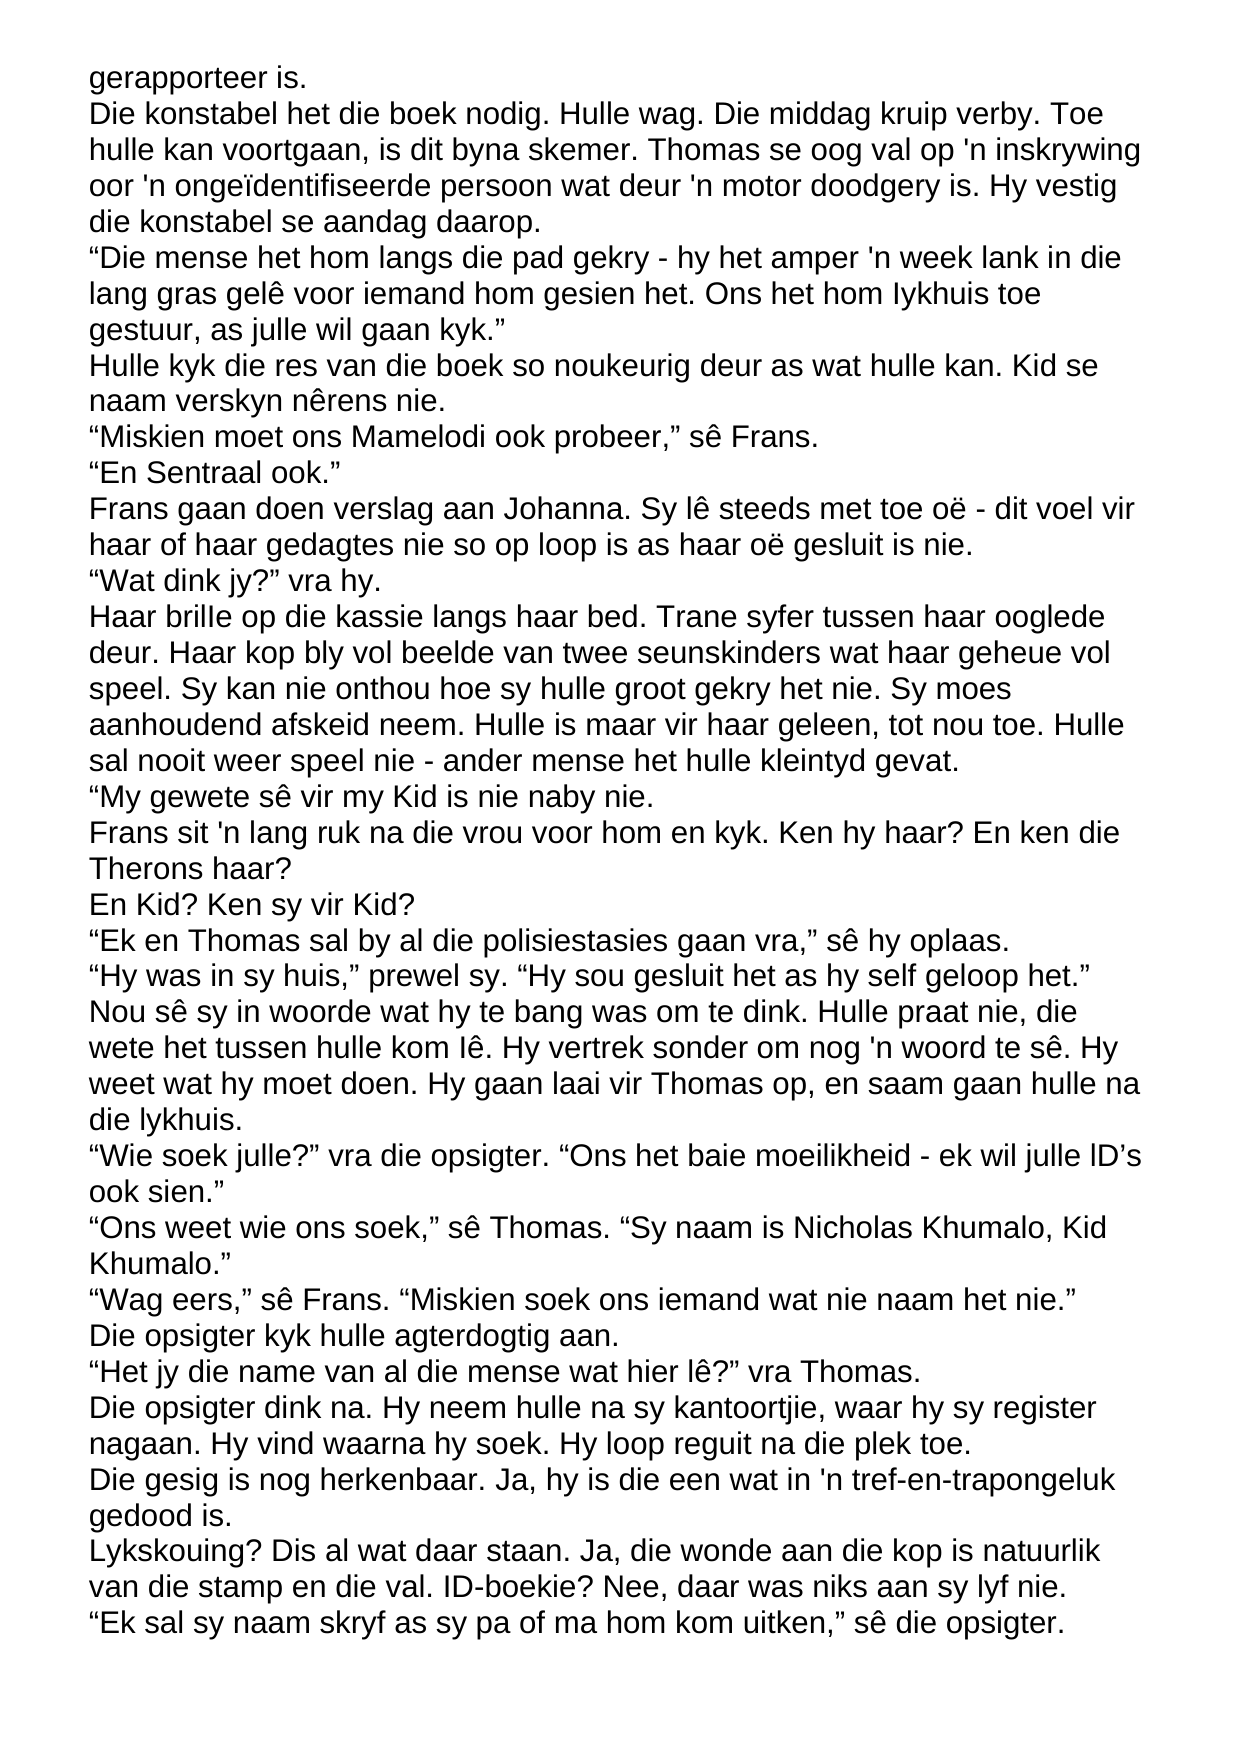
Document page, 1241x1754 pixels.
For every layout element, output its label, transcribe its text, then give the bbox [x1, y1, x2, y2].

text Frans sit 'n lang ruk na die vrou voor hom en kyk. Ken hy haar? En ken die Therons haar? [89, 814, 1152, 886]
text Die konstabel het die boek nodig. Hulle wag. Die middag kruip verby. Toe hulle kan voortgaan, is dit byna skemer. Thomas se oog val op 'n inskrywing oor 'n ongeïdentifiseerde persoon wat deur 'n motor doodgery is. Hy vestig die konstabel se aandag daarop. [89, 95, 1152, 239]
text Die opsigter dink na. Hy neem hulle na sy kantoortjie, waar hy sy register nagaan. Hy vind waarna hy soek. Hy loop reguit na die plek toe. [89, 1389, 1152, 1461]
text Nou sê sy in woorde wat hy te bang was om te dink. Hulle praat nie, die wete het tussen hulle kom Iê. Hy vertrek sonder om nog 'n woord te sê. Hy weet wat hy moet doen. Hy gaan laai vir Thomas op, en saam gaan hulle na die lykhuis. [89, 993, 1152, 1137]
text Hulle kyk die res van die boek so noukeurig deur as wat hulle kan. Kid se naam verskyn nêrens nie. [89, 347, 1152, 418]
text “Ons weet wie ons soek,” sê Thomas. “Sy naam is Nicholas Khumalo, Kid Khumalo.” [89, 1209, 1152, 1281]
text “Miskien moet ons Mamelodi ook probeer,” sê Frans. [89, 418, 1152, 454]
text “En Sentraal ook.” [89, 454, 1152, 490]
text “Ek sal sy naam skryf as sy pa of ma hom kom uitken,” sê die opsigter. [89, 1604, 1152, 1640]
text “Het jy die name van al die mense wat hier lê?” vra Thomas. [89, 1353, 1152, 1389]
text Die gesig is nog herkenbaar. Ja, hy is die een wat in 'n tref-en-trapongeluk gedood is. [89, 1461, 1152, 1532]
text Die opsigter kyk hulle agterdogtig aan. [89, 1317, 1152, 1353]
text “Wie soek julle?” vra die opsigter. “Ons het baie moeilikheid - ek wil julle lD’s ook sien.” [89, 1137, 1152, 1209]
text “Ek en Thomas sal by al die polisiestasies gaan vra,” sê hy oplaas. [89, 922, 1152, 957]
text En Kid? Ken sy vir Kid? [89, 886, 1152, 922]
text Lykskouing? Dis al wat daar staan. Ja, die wonde aan die kop is natuurlik van die stamp en die val. ID-boekie? Nee, daar was niks aan sy lyf nie. [89, 1532, 1152, 1604]
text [89, 59, 1152, 95]
text “Die mense het hom langs die pad gekry - hy het amper 'n week lank in die lang gras gelê voor iemand hom gesien het. Ons het hom Iykhuis toe gestuur, as julle wil gaan kyk.” [89, 239, 1152, 347]
text “My gewete sê vir my Kid is nie naby nie. [89, 778, 1152, 814]
text “Wag eers,” sê Frans. “Miskien soek ons iemand wat nie naam het nie.” [89, 1281, 1152, 1317]
text Haar brilIe op die kassie langs haar bed. Trane syfer tussen haar ooglede deur. Haar kop bly vol beelde van twee seunskinders wat haar geheue vol speel. Sy kan nie onthou hoe sy hulle groot gekry het nie. Sy moes aanhoudend afskeid neem. Hulle is maar vir haar geleen, tot nou toe. Hulle sal nooit weer speel nie - ander mense het hulle kleintyd gevat. [89, 598, 1152, 778]
text “Wat dink jy?” vra hy. [89, 562, 1152, 598]
text Frans gaan doen verslag aan Johanna. Sy lê steeds met toe oë - dit voel vir haar of haar gedagtes nie so op loop is as haar oë gesluit is nie. [89, 490, 1152, 562]
text “Hy was in sy huis,” prewel sy. “Hy sou gesluit het as hy self geloop het.” [89, 957, 1152, 993]
